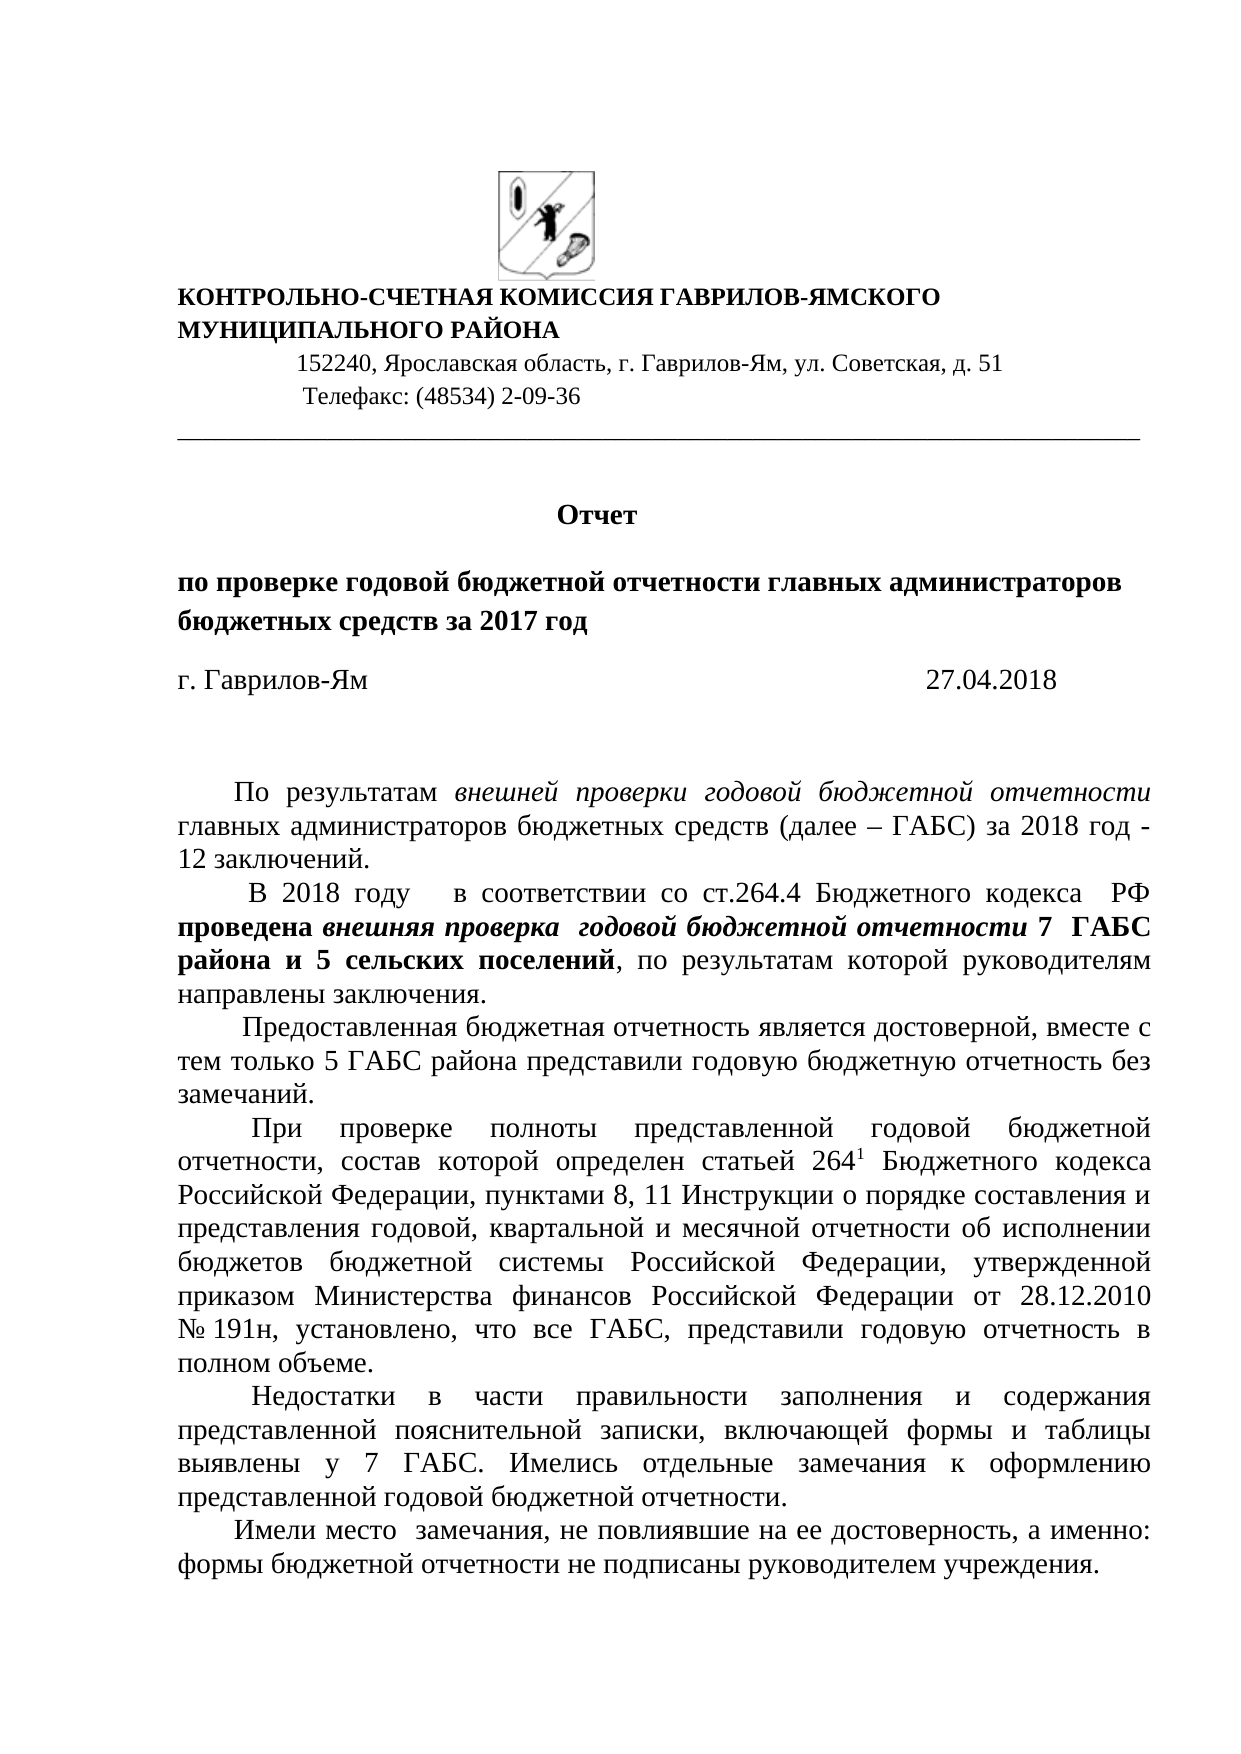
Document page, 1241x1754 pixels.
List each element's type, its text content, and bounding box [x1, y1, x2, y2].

text КОНТРОЛЬНО-СЧЕТНАЯ КОМИССИЯ ГАВРИЛОВ-ЯМСКОГО МУНИЦИПАЛЬНОГО РАЙОНА [177, 282, 1152, 344]
picture [497, 171, 595, 282]
text Предоставленная бюджетная отчетность является достоверной, вместе с тем только 5 ГАБС района представили годовую бюджетную отчетность без замечаний. [177, 1009, 1152, 1110]
text _____________________________________________________________________________ [177, 414, 1152, 443]
text Телефакс: (48534) 2-09-36 [177, 381, 1152, 410]
text Имели место замечания, не повлиявшие на ее достоверность, а именно: формы бюджетной отчетности не подписаны руководителем учреждения. [177, 1512, 1152, 1579]
text г. Гаврилов-Ям 27.04.2018 [177, 662, 1152, 696]
text Отчет [177, 497, 1152, 531]
text 152240, Ярославская область, г. Гаврилов-Ям, ул. Советская, д. 51 [177, 348, 1152, 377]
text В 2018 году в соответствии со ст.264.4 Бюджетного кодекса РФ проведена внешняя проверка годовой бюджетной отчетности 7 ГАБС района и 5 сельских поселений, по результатам которой руководителям направлены заключения. [177, 875, 1152, 1009]
text Недостатки в части правильности заполнения и содержания представленной пояснительной записки, включающей формы и таблицы выявлены у 7 ГАБС. Имелись отдельные замечания к оформлению представленной годовой бюджетной отчетности. [177, 1378, 1152, 1512]
text по проверке годовой бюджетной отчетности главных администраторов бюджетных средств за 2017 год [177, 564, 1152, 636]
text При проверке полноты представленной годовой бюджетной отчетности, состав которой определен статьей 2641 Бюджетного кодекса Российской Федерации, пунктами 8, 11 Инструкции о порядке составления и представления годовой, квартальной и месячной отчетности об исполнении бюджетов бюджетной системы Российской Федерации, утвержденной приказом Министерства финансов Российской Федерации от 28.12.2010 № 191н, установлено, что все ГАБС, представили годовую отчетность в полном объеме. [177, 1110, 1152, 1378]
text По результатам внешней проверки годовой бюджетной отчетности главных администраторов бюджетных средств (далее – ГАБС) за 2018 год - 12 заключений. [177, 774, 1152, 875]
